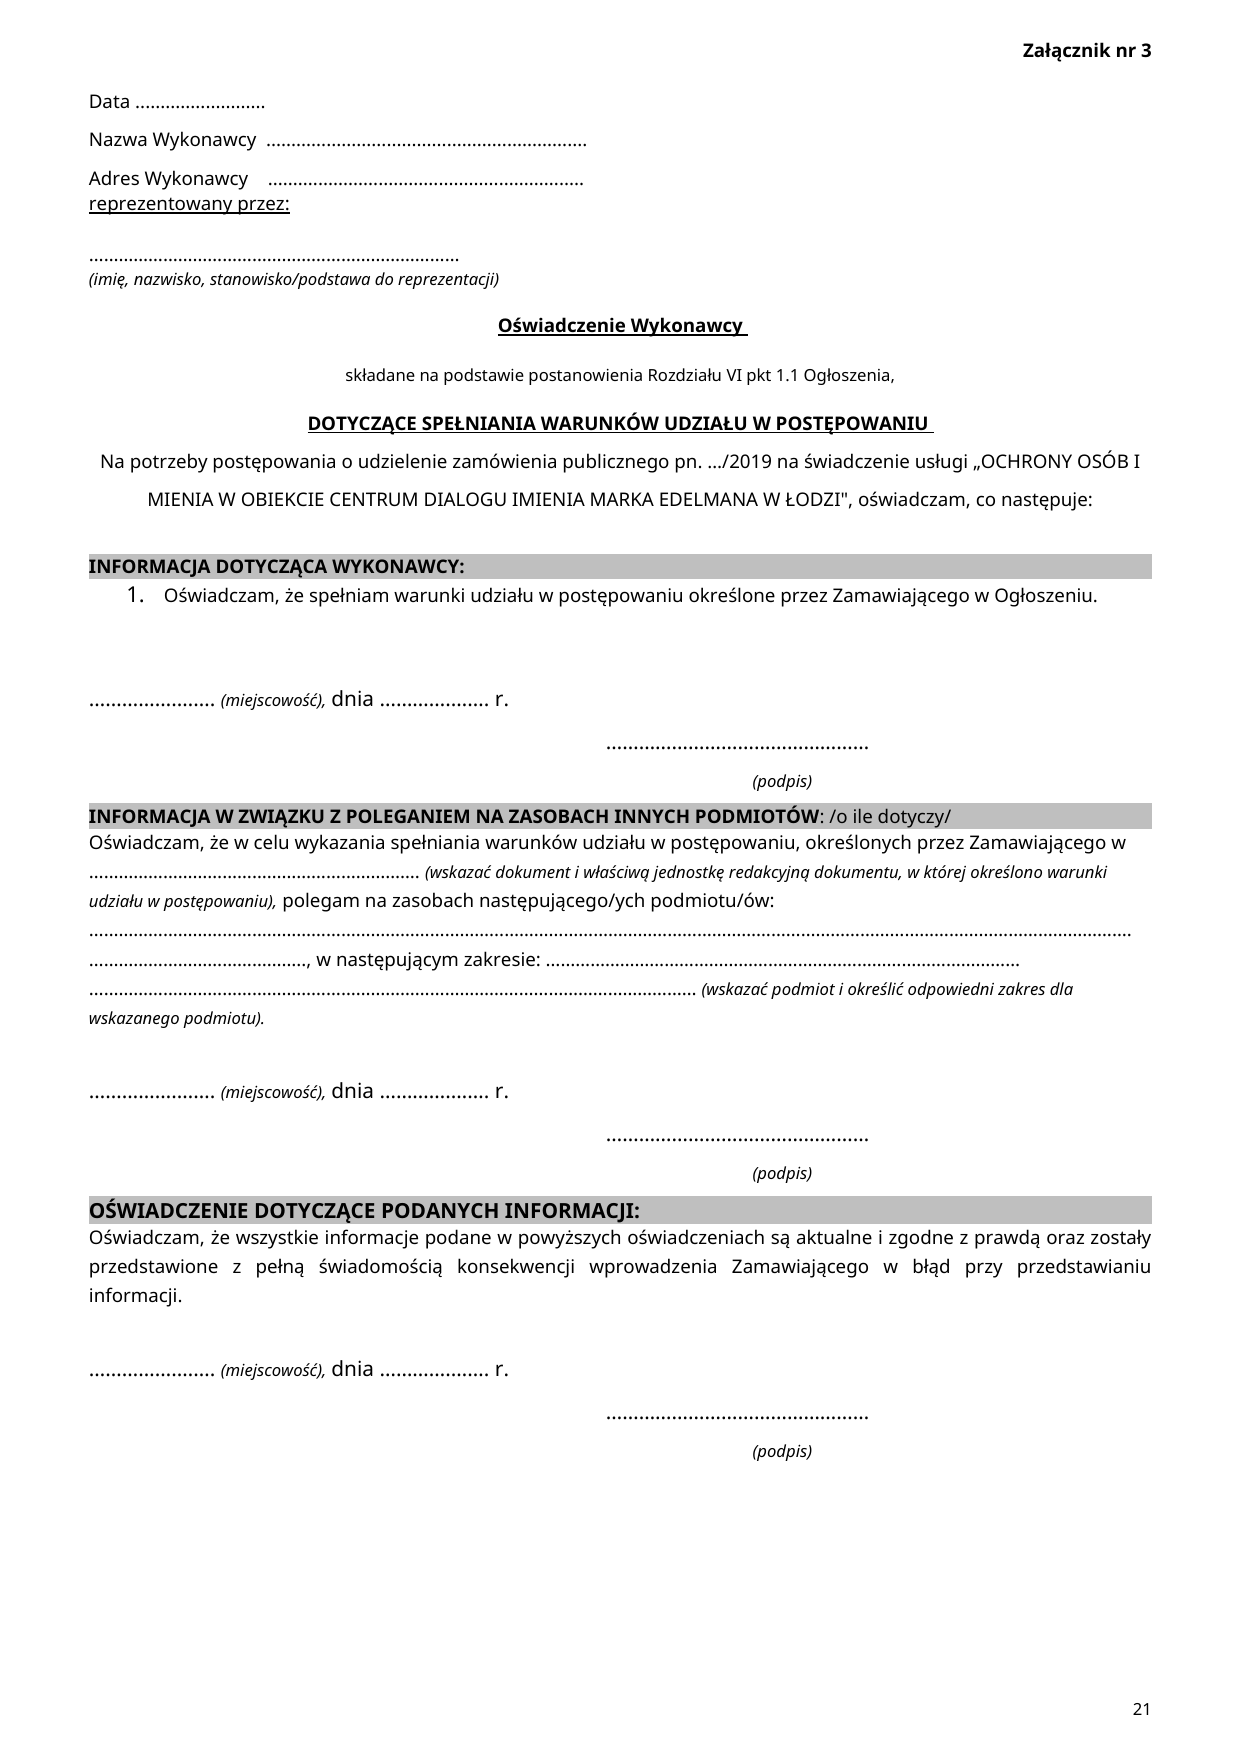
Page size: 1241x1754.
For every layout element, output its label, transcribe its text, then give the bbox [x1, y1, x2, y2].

text Nazwa Wykonawcy ................................................................ [89, 127, 1152, 152]
list Oświadczam, że spełniam warunki udziału w postępowaniu określone przez Zamawiającego w Ogłoszeniu. [126, 579, 1152, 609]
text Oświadczam, że w celu wykazania spełniania warunków udziału w postępowaniu, określonych przez Zamawiającego w …………………………………………………………. (wskazać dokument i właściwą jednostkę redakcyjną dokumentu, w której określono warunki udziału w postępowaniu), polegam na zasobach następującego/ych podmiotu/ów: ………………………………………………………………………...……………………………………………………………………………………………………………….…………………………………….., w następującym zakresie: …………………………………………………………………………………… [89, 829, 1152, 972]
text …………….……. (miejscowość), dnia ………….……. r. [89, 684, 1152, 713]
text reprezentowany przez: [89, 191, 1152, 216]
text (podpis) [679, 1440, 1152, 1462]
text …………….……. (miejscowość), dnia ………….……. r. [89, 1354, 1152, 1383]
text Data .......................... [89, 88, 1152, 114]
text INFORMACJA W ZWIĄZKU Z POLEGANIEM NA ZASOBACH INNYCH PODMIOTÓW: /o ile dotyczy/ [89, 803, 1152, 829]
text ………………………………………………………………… [89, 242, 532, 267]
text ………………………………………… [89, 1119, 1152, 1147]
text (podpis) [679, 769, 1152, 792]
text Oświadczenie Wykonawcy [89, 312, 1152, 338]
text składane na podstawie postanowienia Rozdziału VI pkt 1.1 Ogłoszenia, [89, 363, 1152, 386]
text Adres Wykonawcy ............................................................... [89, 165, 1152, 191]
text (imię, nazwisko, stanowisko/podstawa do reprezentacji) [89, 267, 697, 290]
text ………………………………………… [89, 1397, 1152, 1426]
text (podpis) [679, 1162, 1152, 1184]
text …………………………………………………………………………………………………………… (wskazać podmiot i określić odpowiedni zakres dla wskazanego podmiotu). [89, 975, 1152, 1030]
text ………………………………………… [89, 727, 1152, 755]
text DOTYCZĄCE SPEŁNIANIA WARUNKÓW UDZIAŁU W POSTĘPOWANIU Na potrzeby postępowania o udzielenie zamówienia publicznego pn. …/2019 na świadczenie usługi „OCHRONY OSÓB I MIENIA W OBIEKCIE CENTRUM DIALOGU IMIENIA MARKA EDELMANA W ŁODZI", oświadczam, co następuje: [89, 410, 1152, 512]
text INFORMACJA DOTYCZĄCA WYKONAWCY: [89, 554, 1152, 579]
text OŚWIADCZENIE DOTYCZĄCE PODANYCH INFORMACJI: [89, 1196, 1152, 1224]
text …………….……. (miejscowość), dnia ………….……. r. [89, 1076, 1152, 1105]
text Oświadczam, że wszystkie informacje podane w powyższych oświadczeniach są aktualne i zgodne z prawdą oraz zostały przedstawione z pełną świadomością konsekwencji wprowadzenia Zamawiającego w błąd przy przedstawianiu informacji. [89, 1224, 1152, 1308]
text Załącznik nr 3 [635, 37, 1152, 63]
